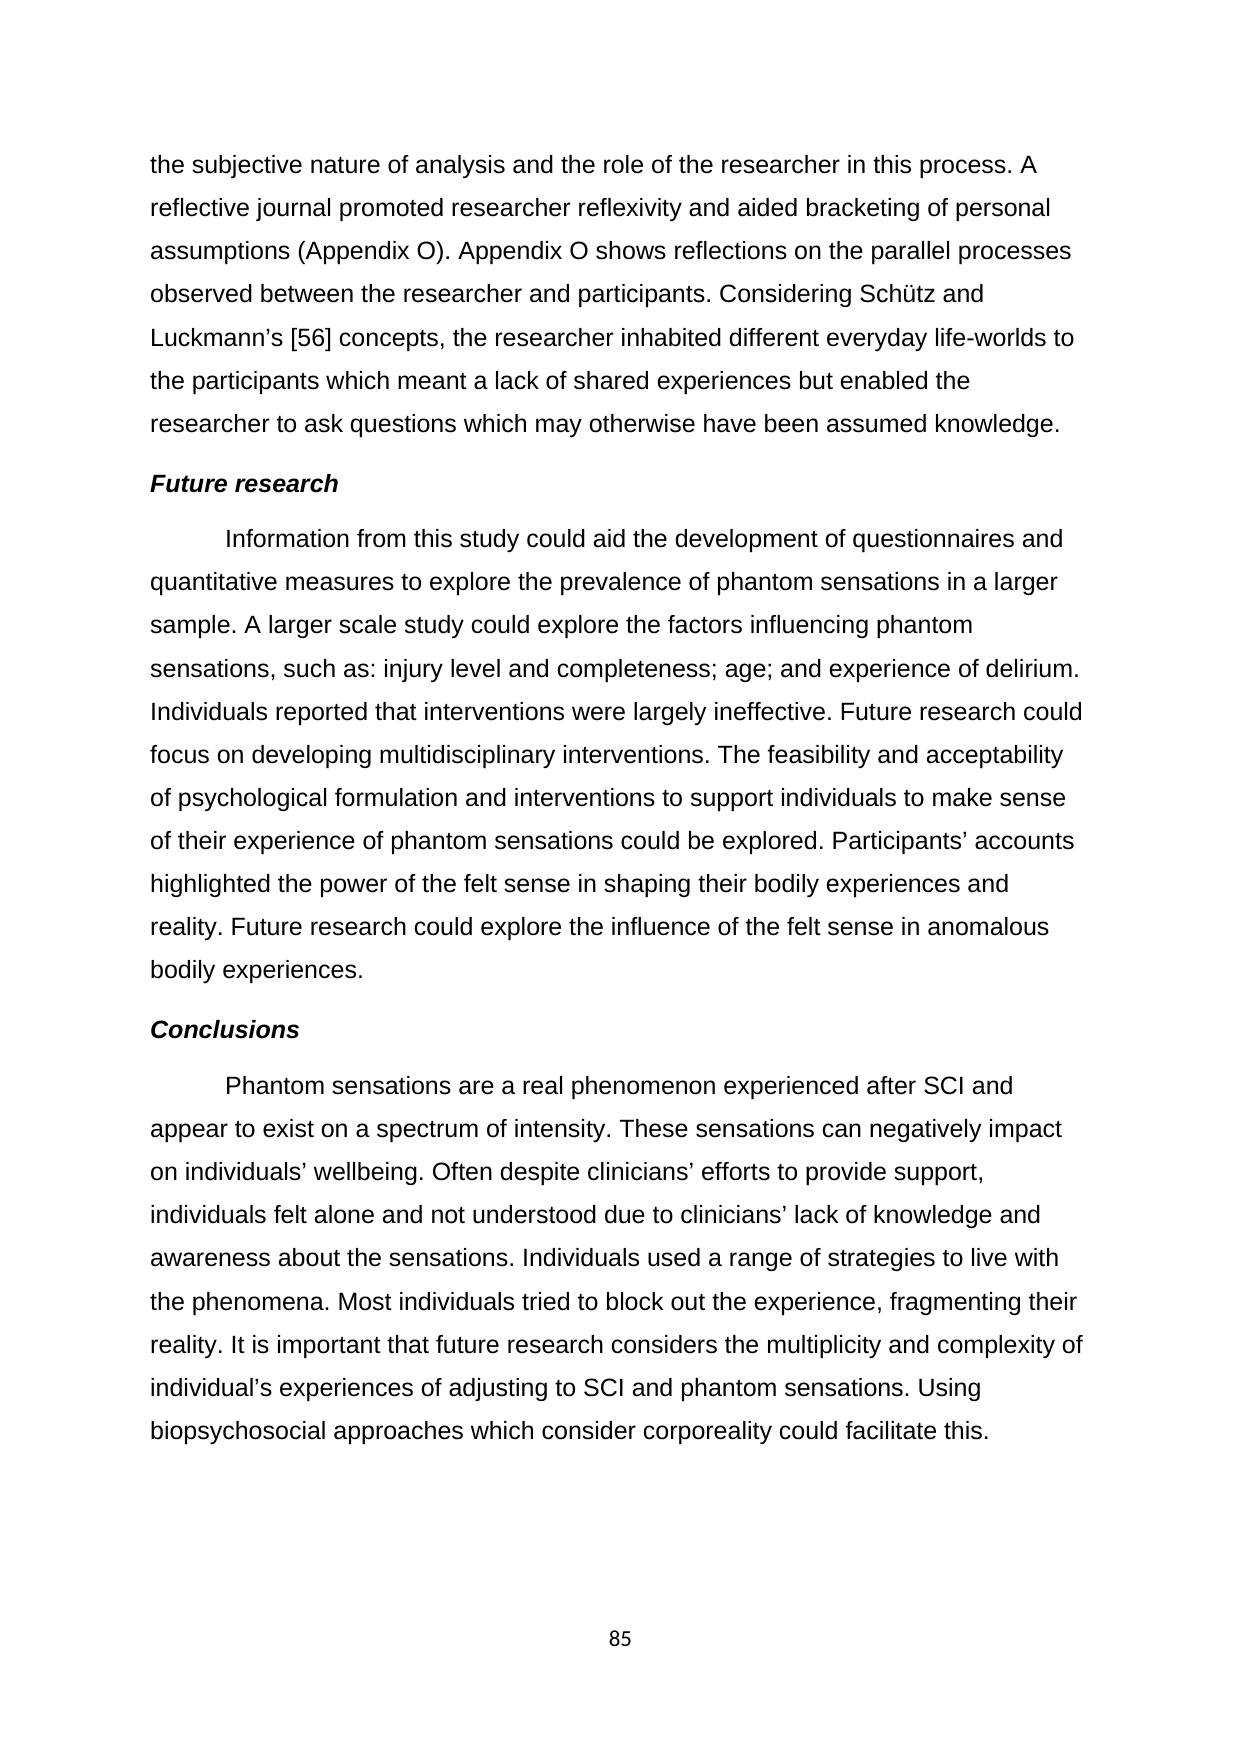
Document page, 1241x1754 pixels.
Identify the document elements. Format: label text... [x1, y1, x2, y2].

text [150, 150, 1090, 437]
subtitle Conclusions [150, 1015, 1090, 1044]
text Information from this study could aid the development of questionnaires and quantitative measures to explore the prevalence of phantom sensations in a larger sample. A larger scale study could explore the factors influencing phantom sensations, such as: injury level and completeness; age; and experience of delirium. Individuals reported that interventions were largely ineffective. Future research could focus on developing multidisciplinary interventions. The feasibility and acceptability of psychological formulation and interventions to support individuals to make sense of their experience of phantom sensations could be explored. Participants’ accounts highlighted the power of the felt sense in shaping their bodily experiences and reality. Future research could explore the influence of the felt sense in anomalous bodily experiences. [150, 524, 1090, 984]
subtitle Future research [150, 468, 1090, 497]
text Phantom sensations are a real phenomenon experienced after SCI and appear to exist on a spectrum of intensity. These sensations can negatively impact on individuals’ wellbeing. Often despite clinicians’ efforts to provide support, individuals felt alone and not understood due to clinicians’ lack of knowledge and awareness about the sensations. Individuals used a range of strategies to live with the phenomena. Most individuals tried to block out the experience, fragmenting their reality. It is important that future research considers the multiplicity and complexity of individual’s experiences of adjusting to SCI and phantom sensations. Using biopsychosocial approaches which consider corporeality could facilitate this. [150, 1071, 1090, 1444]
